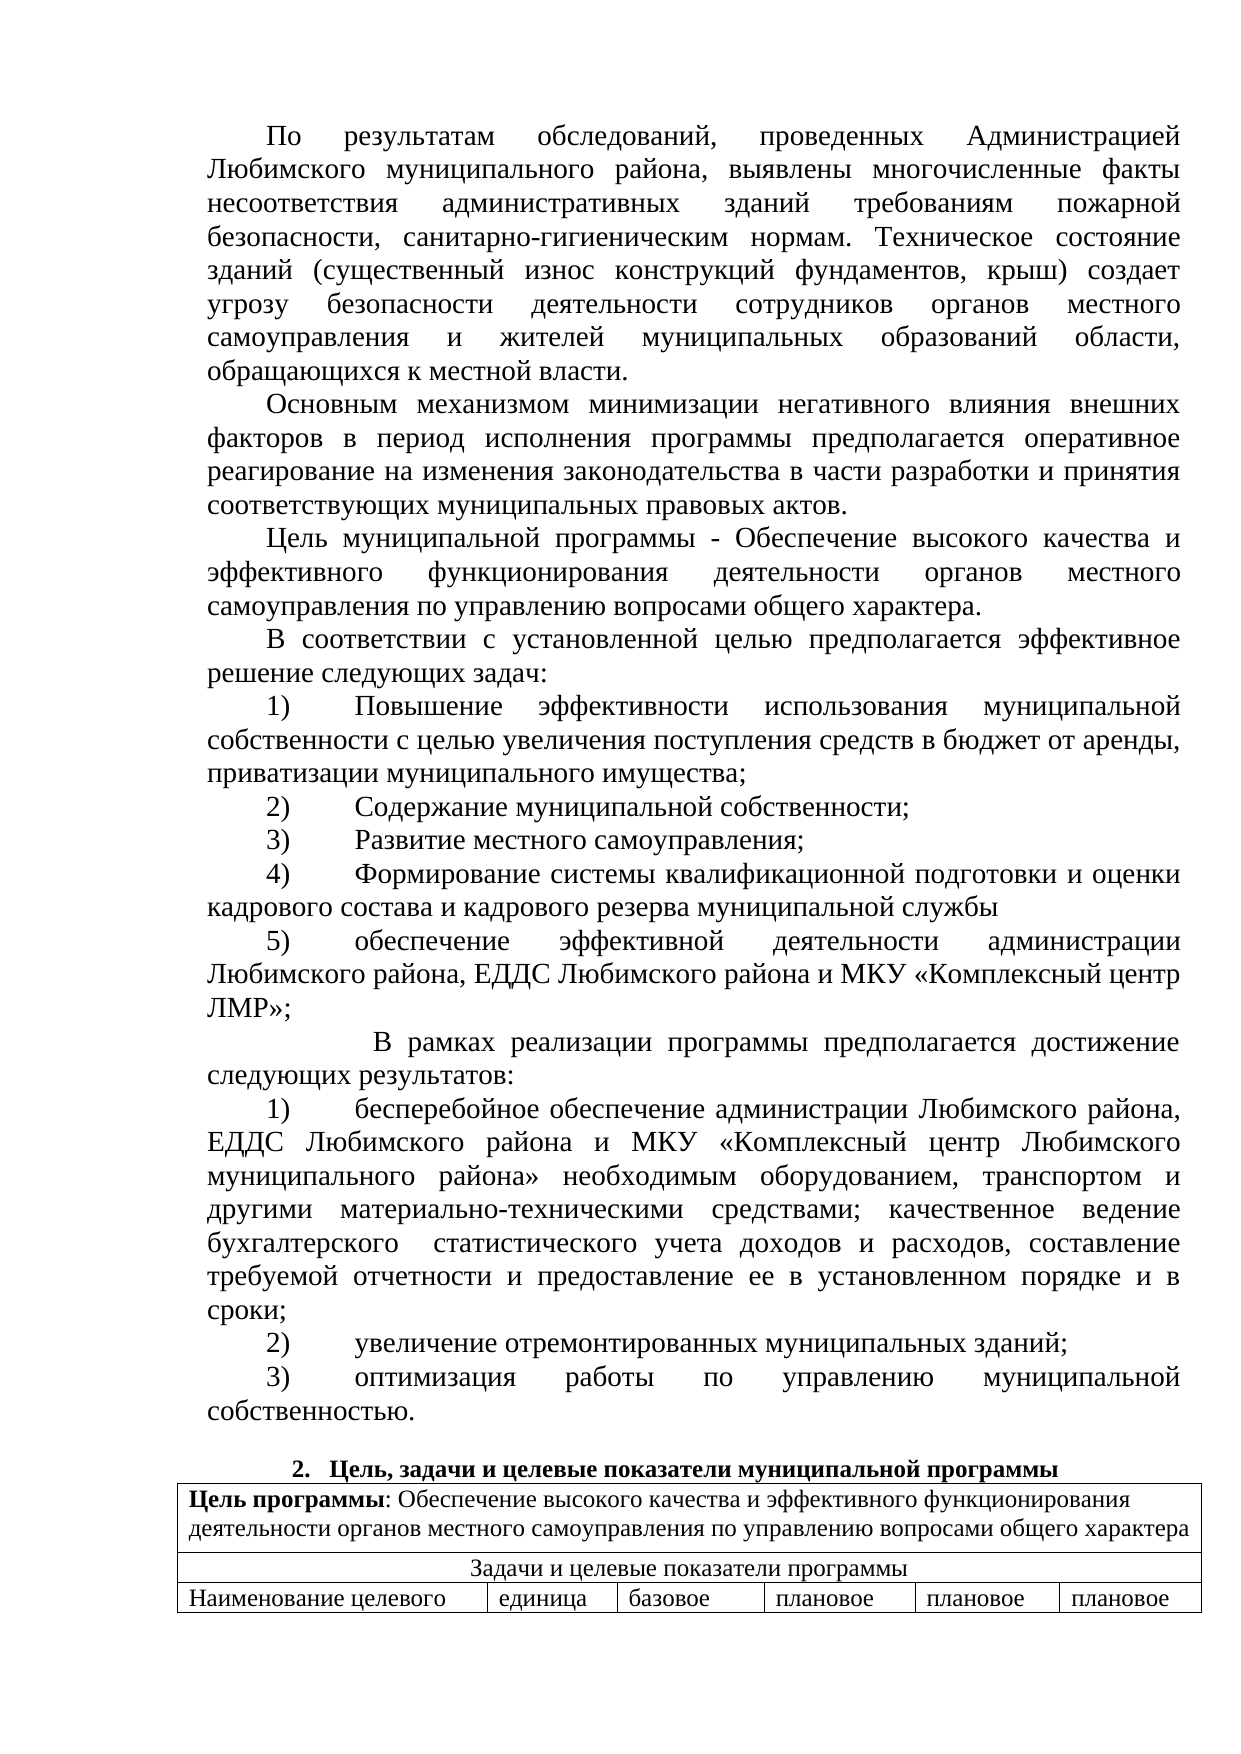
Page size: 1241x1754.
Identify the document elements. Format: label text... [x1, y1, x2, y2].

text 5) обеспечение эффективной деятельности администрации Любимского района, ЕДДС Любимского района и МКУ «Комплексный центр ЛМР»; [207, 923, 1181, 1024]
text 4) Формирование системы квалификационной подготовки и оценки кадрового состава и кадрового резерва муниципальной службы [207, 856, 1181, 923]
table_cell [618, 1583, 764, 1612]
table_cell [916, 1583, 1059, 1612]
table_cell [178, 1583, 487, 1612]
table_header Цель программы: Обеспечение высокого качества и эффективного функционирования деятельности органов местного самоуправления по управлению вопросами общего характера [178, 1484, 1201, 1552]
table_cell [765, 1583, 915, 1612]
text В рамках реализации программы предполагается достижение следующих результатов: [207, 1024, 1181, 1091]
text 3) Развитие местного самоуправления; [207, 822, 1181, 856]
list Цель, задачи и целевые показатели муниципальной программы [169, 1454, 1181, 1483]
text 1) Повышение эффективности использования муниципальной собственности с целью увеличения поступления средств в бюджет от аренды, приватизации муниципального имущества; [207, 688, 1181, 789]
text 2) увеличение отремонтированных муниципальных зданий; [207, 1326, 1181, 1359]
text По результатам обследований, проведенных Администрацией Любимского муниципального района, выявлены многочисленные факты несоответствия административных зданий требованиям пожарной безопасности, санитарно-гигиеническим нормам. Техническое состояние зданий (существенный износ конструкций фундаментов, крыш) создает угрозу безопасности деятельности сотрудников органов местного самоуправления и жителей муниципальных образований области, обращающихся к местной власти. [207, 118, 1181, 386]
text 2) Содержание муниципальной собственности; [207, 789, 1181, 822]
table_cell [488, 1583, 617, 1612]
text Цель муниципальной программы - Обеспечение высокого качества и эффективного функционирования деятельности органов местного самоуправления по управлению вопросами общего характера. [207, 521, 1181, 621]
text В соответствии с установленной целью предполагается эффективное решение следующих задач: [207, 621, 1181, 688]
text 1) бесперебойное обеспечение администрации Любимского района, ЕДДС Любимского района и МКУ «Комплексный центр Любимского муниципального района» необходимым оборудованием, транспортом и другими материально-техническими средствами; качественное ведение бухгалтерского статистического учета доходов и расходов, составление требуемой отчетности и предоставление ее в установленном порядке и в сроки; [207, 1091, 1181, 1326]
table_cell Задачи и целевые показатели программы [178, 1553, 1201, 1582]
text Основным механизмом минимизации негативного влияния внешних факторов в период исполнения программы предполагается оперативное реагирование на изменения законодательства в части разработки и принятия соответствующих муниципальных правовых актов. [207, 386, 1181, 521]
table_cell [1060, 1583, 1201, 1612]
text 3) оптимизация работы по управлению муниципальной собственностью. [207, 1359, 1181, 1454]
